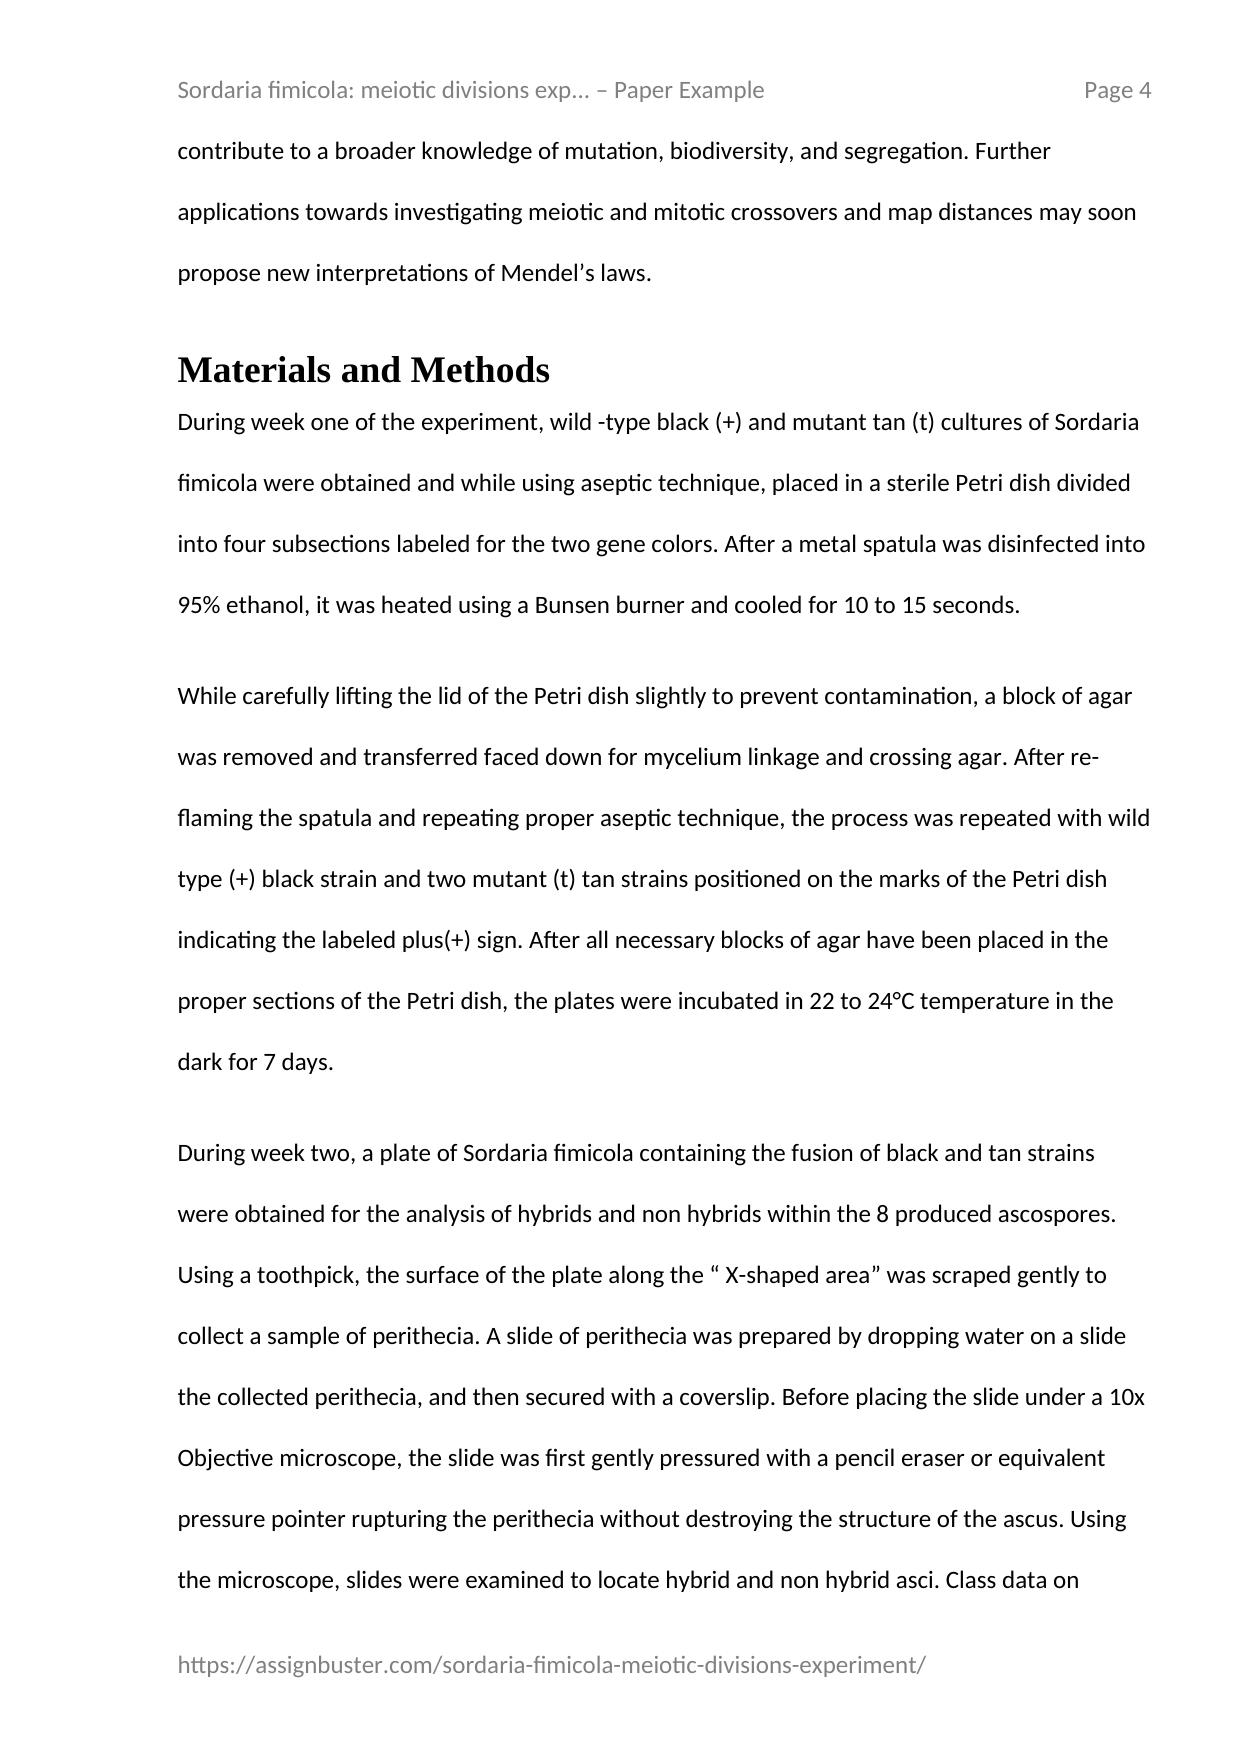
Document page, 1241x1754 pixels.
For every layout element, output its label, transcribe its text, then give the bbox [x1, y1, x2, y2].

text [177, 135, 1152, 287]
text While carefully lifting the lid of the Petri dish slightly to prevent contamination, a block of agar was removed and transferred faced down for mycelium linkage and crossing agar. After re-flaming the spatula and repeating proper aseptic technique, the process was repeated with wild type (+) black strain and two mutant (t) tan strains positioned on the marks of the Petri dish indicating the labeled plus(+) sign. After all necessary blocks of agar have been placed in the proper sections of the Petri dish, the plates were incubated in 22 to 24°C temperature in the dark for 7 days. [177, 680, 1152, 1077]
text During week one of the experiment, wild -type black (+) and mutant tan (t) cultures of Sordaria fimicola were obtained and while using aseptic technique, placed in a sterile Petri dish divided into four subsections labeled for the two gene colors. After a metal spatula was disinfected into 95% ethanol, it was heated using a Bunsen burner and cooled for 10 to 15 seconds. [177, 406, 1152, 620]
subtitle Materials and Methods [177, 347, 1152, 391]
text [177, 1137, 1152, 1595]
